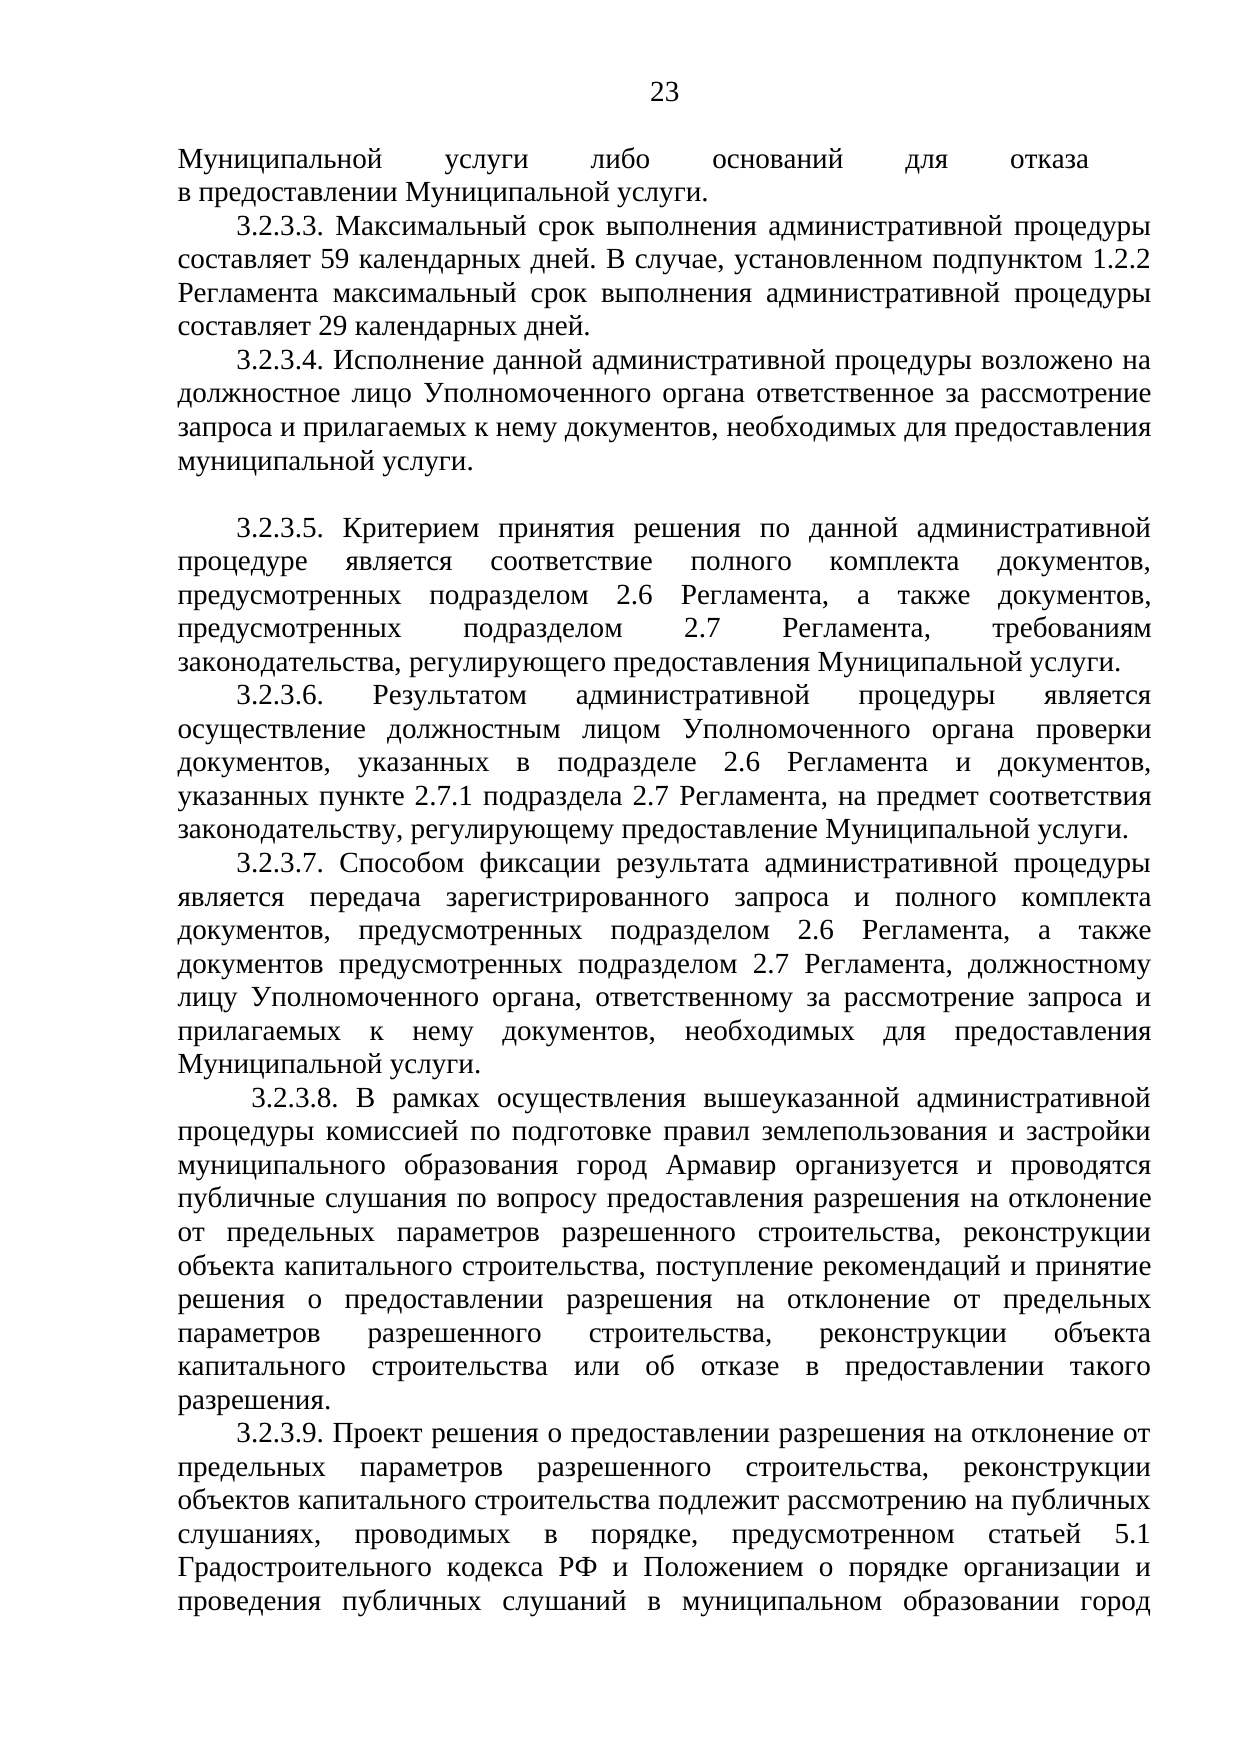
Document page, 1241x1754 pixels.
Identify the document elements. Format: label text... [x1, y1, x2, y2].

text 3.2.3.3. Максимальный срок выполнения административной процедуры составляет 59 календарных дней. В случае, установленном подпунктом 1.2.2 Регламента максимальный срок выполнения административной процедуры составляет 29 календарных дней. [177, 208, 1152, 342]
text 3.2.3.6. Результатом административной процедуры является осуществление должностным лицом Уполномоченного органа проверки документов, указанных в подразделе 2.6 Регламента и документов, указанных пункте 2.7.1 подраздела 2.7 Регламента, на предмет соответствия законодательству, регулирующему предоставление Муниципальной услуги. [177, 677, 1152, 845]
text 3.2.3.8. В рамках осуществления вышеуказанной административной процедуры комиссией по подготовке правил землепользования и застройки муниципального образования город Армавир организуется и проводятся публичные слушания по вопросу предоставления разрешения на отклонение от предельных параметров разрешенного строительства, реконструкции объекта капитального строительства, поступление рекомендаций и принятие решения о предоставлении разрешения на отклонение от предельных параметров разрешенного строительства, реконструкции объекта капитального строительства или об отказе в предоставлении такого разрешения. [177, 1080, 1152, 1415]
text 3.2.3.5. Критерием принятия решения по данной административной процедуре является соответствие полного комплекта документов, предусмотренных подразделом 2.6 Регламента, а также документов, предусмотренных подразделом 2.7 Регламента, требованиям законодательства, регулирующего предоставления Муниципальной услуги. [177, 510, 1152, 677]
text 3.2.3.4. Исполнение данной административной процедуры возложено на должностное лицо Уполномоченного органа ответственное за рассмотрение запроса и прилагаемых к нему документов, необходимых для предоставления муниципальной услуги. [177, 342, 1152, 476]
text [177, 1415, 1152, 1617]
text 3.2.3.7. Способом фиксации результата административной процедуры является передача зарегистрированного запроса и полного комплекта документов, предусмотренных подразделом 2.6 Регламента, а также документов предусмотренных подразделом 2.7 Регламента, должностному лицу Уполномоченного органа, ответственному за рассмотрение запроса и прилагаемых к нему документов, необходимых для предоставления Муниципальной услуги. [177, 845, 1152, 1080]
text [177, 141, 1152, 208]
